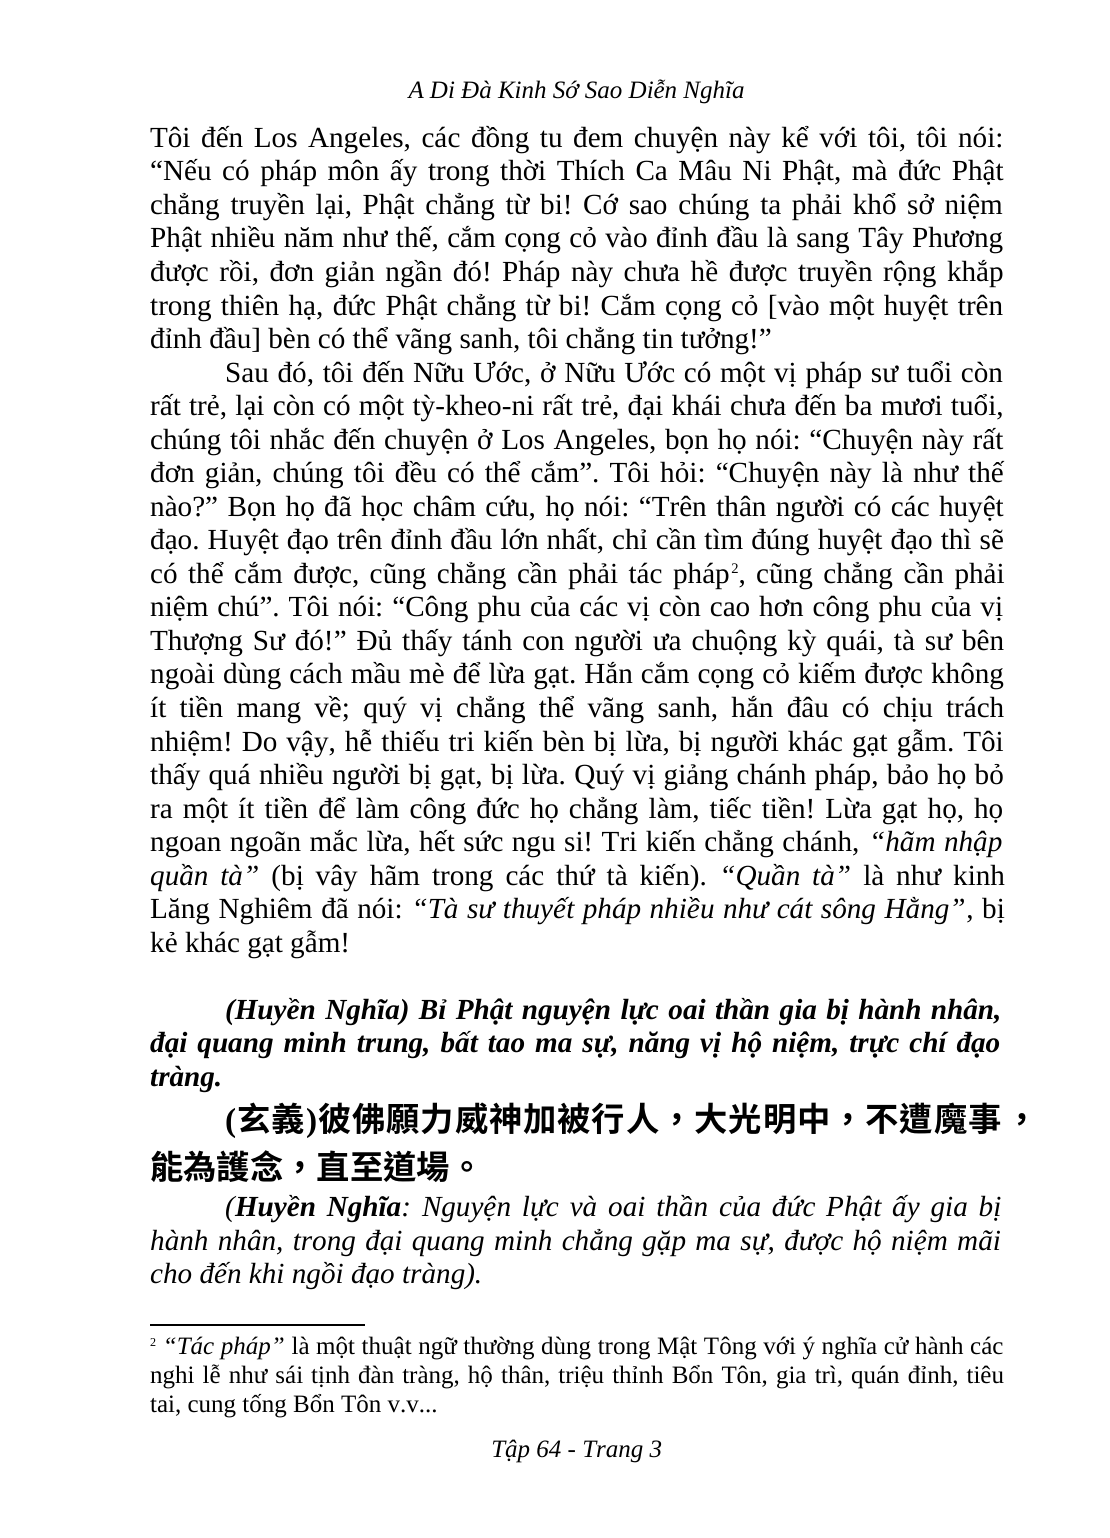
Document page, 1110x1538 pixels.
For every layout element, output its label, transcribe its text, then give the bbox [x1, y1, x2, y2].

text (Huyền Nghĩa) Bỉ Phật nguyện lực oai thần gia bị hành nhân, đại quang minh trung, bất tao ma sự, năng vị hộ niệm, trực chí đạo tràng. [150, 992, 1005, 1093]
text Sau đó, tôi đến Nữu Ước, ở Nữu Ước có một vị pháp sư tuổi còn rất trẻ, lại còn có một tỳ-kheo-ni rất trẻ, đại khái chưa đến ba mươi tuổi, chúng tôi nhắc đến chuyện ở , bọn họ nói: “Chuyện này rất đơn giản, chúng tôi đều có thể cắm”. Tôi hỏi: “Chuyện này là như thế nào?” Bọn họ đã học châm cứu, họ nói: “Trên thân người có các huyệt đạo. Huyệt đạo trên đỉnh đầu lớn nhất, chỉ cần tìm đúng huyệt đạo thì sẽ có thể cắm được, cũng chẳng cần phải tác pháp, cũng chẳng cần phải niệm chú”. Tôi nói: “Công phu của các vị còn cao hơn công phu của vị Thượng Sư đó!” Đủ thấy tánh con người ưa chuộng kỳ quái, tà sư bên ngoài dùng cách mầu mè để lừa gạt. Hắn cắm cọng cỏ kiếm được không ít tiền mang về; quý vị chẳng thể vãng sanh, hắn đâu có chịu trách nhiệm! Do vậy, hễ thiếu tri kiến bèn bị lừa, bị người khác gạt gẫm. Tôi thấy quá nhiều người bị gạt, bị lừa. Quý vị giảng chánh pháp, bảo họ bỏ ra một ít tiền để làm công đức họ chẳng làm, tiếc tiền! Lừa gạt họ, họ ngoan ngoãn mắc lừa, hết sức ngu si! Tri kiến chẳng chánh, “hãm nhập quần tà” (bị vây hãm trong các thứ tà kiến). “Quần tà” là như kinh Lăng Nghiêm đã nói: “Tà sư thuyết pháp nhiều như cát sông Hằng”, bị kẻ khác gạt gẫm! [150, 355, 1005, 958]
text Ở , tôi đã từng gặp không ít các đồng tu học Phật rất kiền thành, từng có một vị Thượng Sư Mật Tông đến đó mở đỉnh đầu (khai đảnh) cho họ, cắm cọng cỏ vào đó. Những đồng tu học Phật như ong vỡ tổ kéo đến, đến cắm cọng cỏ [vào đỉnh đầu] vẫn phải nộp lệ phí, thâu mỗi người hai mươi Mỹ kim. Đã thế, vị Thượng Sư bảo họ: “Đỉnh đầu đã mở, tương lai chắc chắn sanh về Tây Phương Cực Lạc thế giới”. Tôi đến , các đồng tu đem chuyện này kể với tôi, tôi nói: “Nếu có pháp môn ấy trong thời Thích Ca Mâu Ni Phật, mà đức Phật chẳng truyền lại, Phật chẳng từ bi! Cớ sao chúng ta phải khổ sở niệm Phật nhiều năm như thế, cắm cọng cỏ vào đỉnh đầu là sang Tây Phương được rồi, đơn giản ngần đó! Pháp này chưa hề được truyền rộng khắp trong thiên hạ, đức Phật chẳng từ bi! Cắm cọng cỏ [vào một huyệt trên đỉnh đầu] bèn có thể vãng sanh, tôi chẳng tin tưởng!” [150, 120, 1005, 355]
text (Huyền Nghĩa: Nguyện lực và oai thần của đức Phật ấy gia bị hành nhân, trong đại quang minh chẳng gặp ma sự, được hộ niệm mãi cho đến khi ngồi đạo tràng). [150, 1189, 1005, 1290]
text (玄義)彼佛願力威神加被行人，大光明中，不遭魔事，能為護念，直至道場。 [150, 1093, 1005, 1189]
